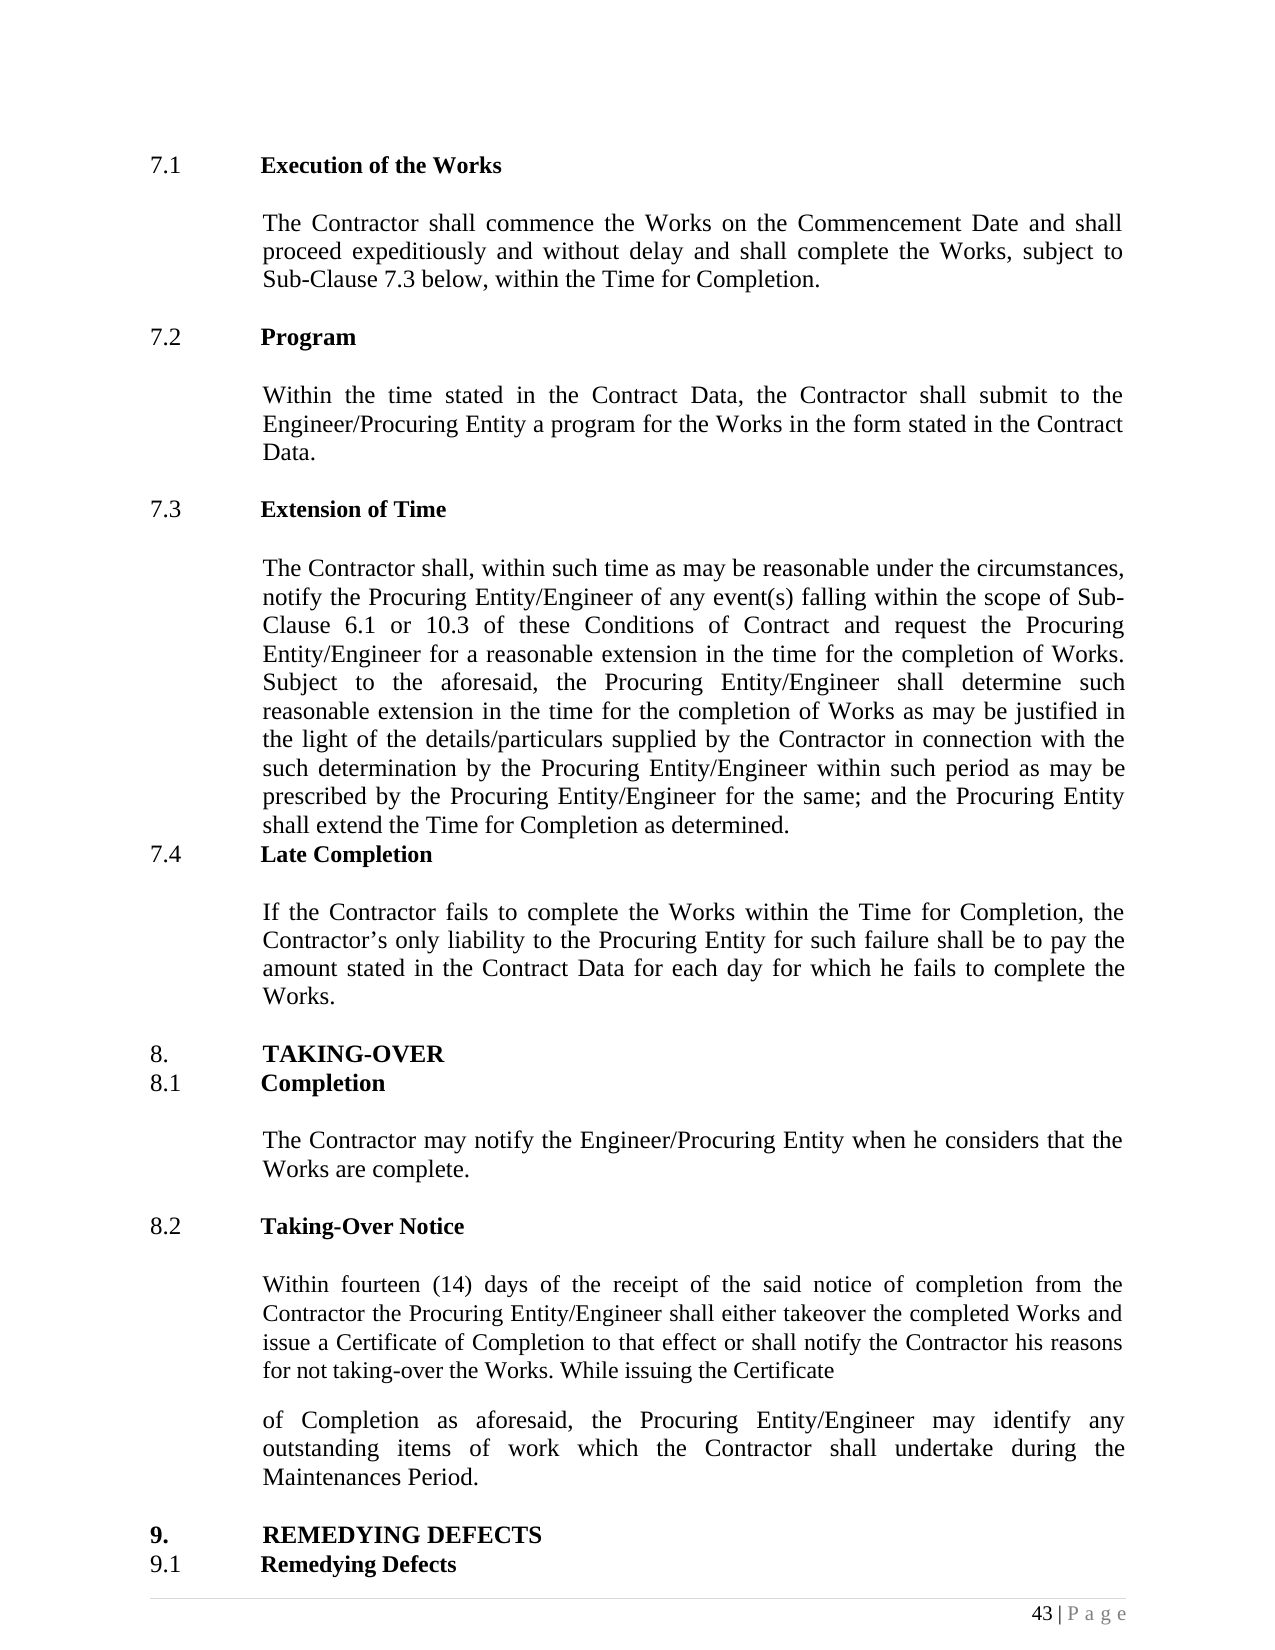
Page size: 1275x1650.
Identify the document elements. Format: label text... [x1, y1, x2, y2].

text 7.4 Late Completion [150, 839, 1126, 867]
text The Contractor shall commence the Works on the Commencement Date and shall proceed expeditiously and without delay and shall complete the Works, subject to Sub-Clause 7.3 below, within the Time for Completion. [262, 209, 1124, 293]
text Within fourteen (14) days of the receipt of the said notice of completion from the Contractor the Procuring Entity/Engineer shall either takeover the completed Works and issue a Certificate of Completion to that effect or shall notify the Contractor his reasons for not taking-over the Works. While issuing the Certificate [262, 1270, 1124, 1384]
list TAKING-OVER [150, 1039, 1126, 1068]
text of Completion as aforesaid, the Procuring Entity/Engineer may identify any outstanding items of work which the Contractor shall undertake during the Maintenances Period. [262, 1406, 1126, 1490]
text The Contractor may notify the Engineer/Procuring Entity when he considers that the Works are complete. [262, 1127, 1124, 1182]
text 7.2 Program [150, 322, 1126, 351]
text 7.1 Execution of the Works [150, 150, 1126, 179]
list REMEDYING DEFECTS [150, 1520, 1126, 1549]
text 8.2 Taking-Over Notice [150, 1211, 1126, 1240]
text Within the time stated in the Contract Data, the Contractor shall submit to the Engineer/Procuring Entity a program for the Works in the form stated in the Contract Data. [262, 381, 1124, 466]
text 7.3 Extension of Time [150, 494, 1126, 523]
text 9.1 Remedying Defects [150, 1549, 1126, 1577]
text If the Contractor fails to complete the Works within the Time for Completion, the Contractor’s only liability to the Procuring Entity for such failure shall be to pay the amount stated in the Contract Data for each day for which he fails to complete the Works. [262, 897, 1126, 1010]
text The Contractor shall, within such time as may be reasonable under the circumstances, notify the Procuring Entity/Engineer of any event(s) falling within the scope of Sub-Clause 6.1 or 10.3 of these Conditions of Contract and request the Procuring Entity/Engineer for a reasonable extension in the time for the completion of Works. Subject to the aforesaid, the Procuring Entity/Engineer shall determine such reasonable extension in the time for the completion of Works as may be justified in the light of the details/particulars supplied by the Contractor in connection with the such determination by the Procuring Entity/Engineer within such period as may be prescribed by the Procuring Entity/Engineer for the same; and the Procuring Entity shall extend the Time for Completion as determined. [262, 553, 1126, 839]
text 8.1 Completion [150, 1068, 1126, 1097]
